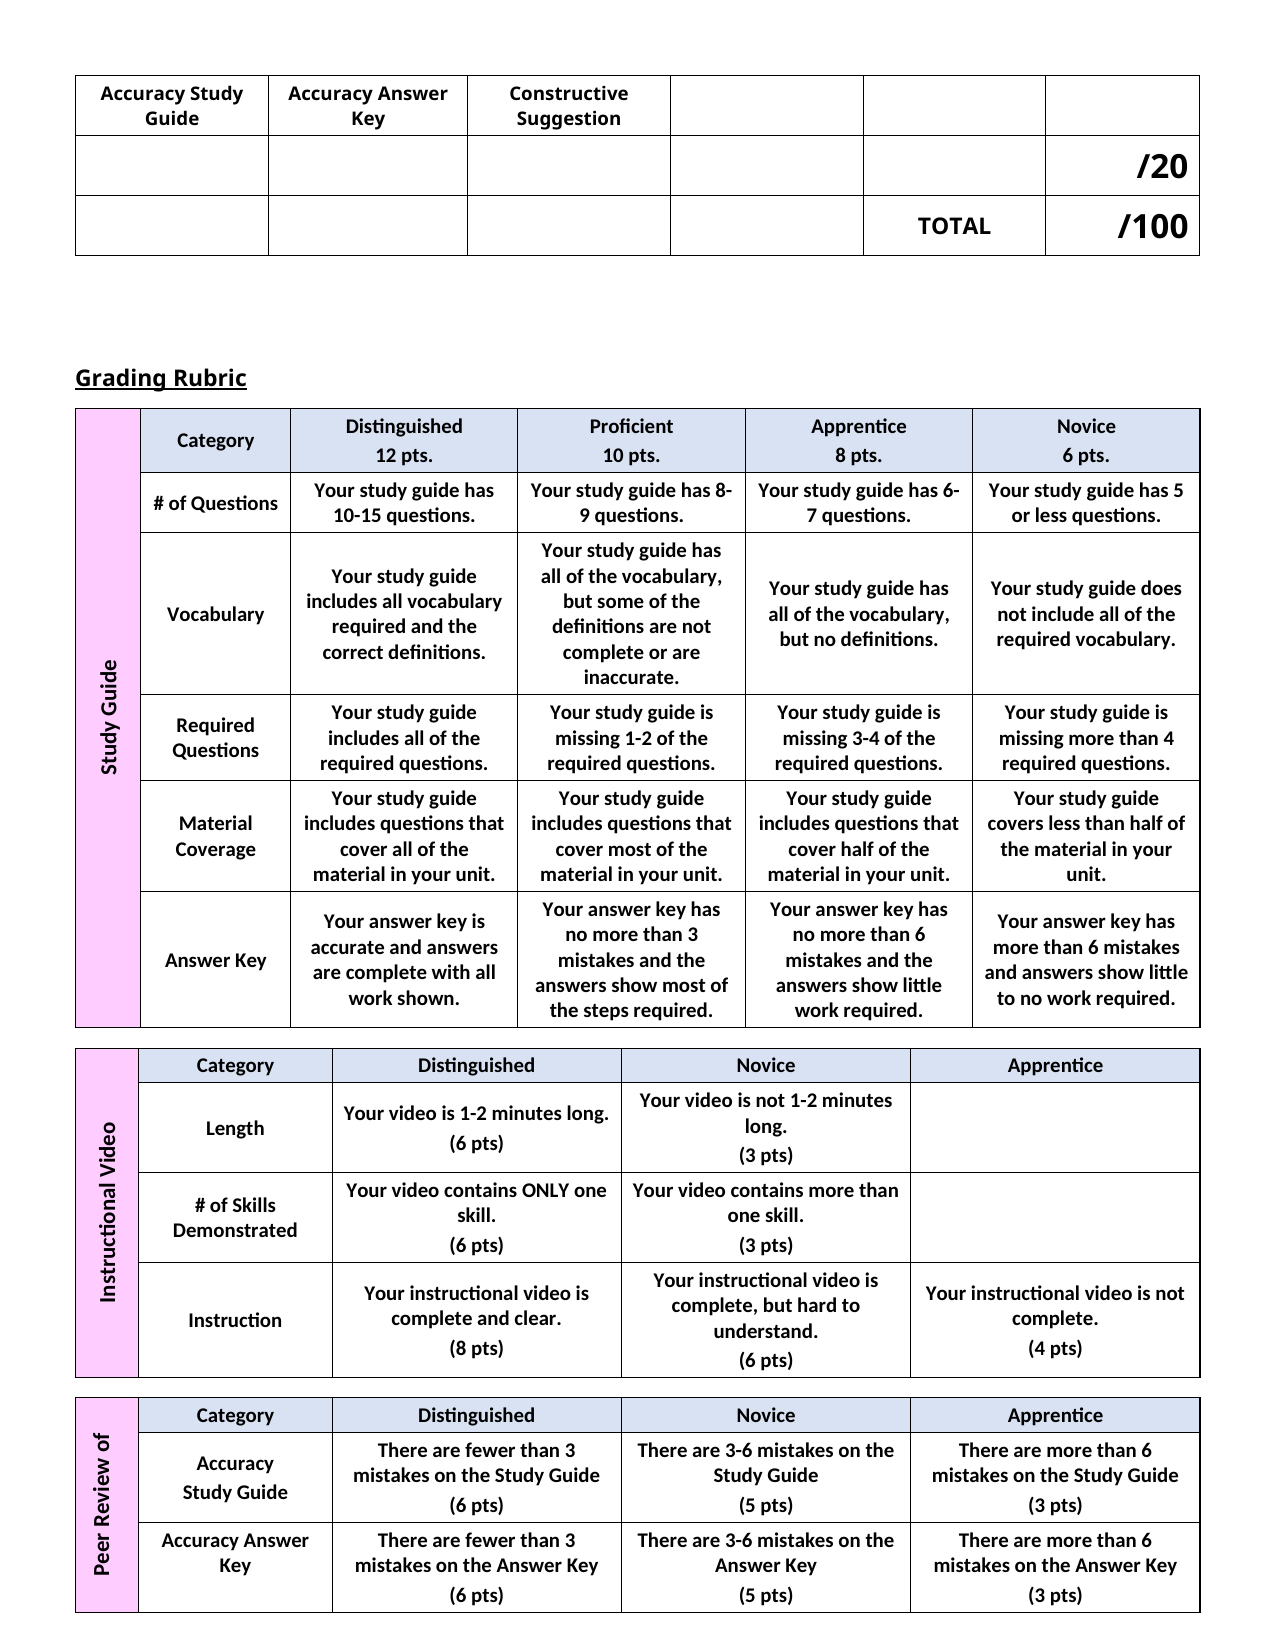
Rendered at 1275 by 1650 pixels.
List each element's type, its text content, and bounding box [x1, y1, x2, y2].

table_cell There are fewer than 3 mistakes on the Answer Key (6 pts) [333, 1523, 621, 1612]
table_header Apprentice [911, 1049, 1199, 1082]
table_header Proficient 10 pts. [518, 409, 745, 472]
table_cell Your study guide has all of the vocabulary, but no definitions. [746, 533, 972, 694]
table_cell Vocabulary [141, 533, 290, 694]
table_cell [468, 196, 670, 255]
table_cell There are 3-6 mistakes on the Answer Key (5 pts) [622, 1523, 910, 1612]
table_header Instructional Video [76, 1049, 138, 1377]
table_cell [76, 196, 268, 255]
table_cell [911, 1173, 1199, 1262]
table_cell Your video is not 1-2 minutes long. (3 pts) [622, 1083, 910, 1172]
table_cell There are more than 6 mistakes on the Study Guide (3 pts) [911, 1433, 1199, 1522]
text Grading Rubric [75, 361, 1200, 393]
table_cell Your answer key has more than 6 mistakes and answers show little to no work required. [973, 892, 1199, 1027]
table_header Category [139, 1398, 332, 1432]
table_cell /20 [1046, 136, 1199, 195]
table_cell Your video contains more than one skill. (3 pts) [622, 1173, 910, 1262]
table_cell [864, 76, 1045, 135]
table_cell [671, 196, 863, 255]
table_cell Your study guide includes all of the required questions. [291, 695, 517, 780]
table_cell Constructive Suggestion [468, 76, 670, 135]
table_cell # of Questions [141, 473, 290, 532]
table_cell Your instructional video is not complete. (4 pts) [911, 1263, 1199, 1377]
table_cell Accuracy Answer Key [139, 1523, 332, 1612]
table_cell [864, 136, 1045, 195]
table_cell Your answer key has no more than 3 mistakes and the answers show most of the steps required. [518, 892, 745, 1027]
table_cell Your video is 1-2 minutes long. (6 pts) [333, 1083, 621, 1172]
table_cell Accuracy Study Guide [76, 76, 268, 135]
table_cell Your study guide has 10-15 questions. [291, 473, 517, 532]
table_header Distinguished [333, 1049, 621, 1082]
table_cell There are more than 6 mistakes on the Answer Key (3 pts) [911, 1523, 1199, 1612]
table_cell Your study guide has 5 or less questions. [973, 473, 1199, 532]
table_cell Your answer key has no more than 6 mistakes and the answers show little work required. [746, 892, 972, 1027]
table_header Study Guide [76, 409, 140, 1027]
table_header Apprentice [911, 1398, 1199, 1432]
table_cell [76, 136, 268, 195]
table_cell Your study guide includes questions that cover half of the material in your unit. [746, 781, 972, 891]
table_cell Your instructional video is complete and clear. (8 pts) [333, 1263, 621, 1377]
table_cell # of Skills Demonstrated [139, 1173, 332, 1262]
table_cell Your study guide has all of the vocabulary, but some of the definitions are not complete or are inaccurate. [518, 533, 745, 694]
table_cell [269, 136, 467, 195]
table_cell Answer Key [141, 892, 290, 1027]
table_header Novice 6 pts. [973, 409, 1199, 472]
table_cell Your study guide has 6-7 questions. [746, 473, 972, 532]
table_header Distinguished [333, 1398, 621, 1432]
table_header Apprentice 8 pts. [746, 409, 972, 472]
table_cell Material Coverage [141, 781, 290, 891]
table_cell Length [139, 1083, 332, 1172]
table_cell Your instructional video is complete, but hard to understand. (6 pts) [622, 1263, 910, 1377]
table_cell Instruction [139, 1263, 332, 1377]
table_cell [911, 1083, 1199, 1172]
table_header Novice [622, 1049, 910, 1082]
table_cell [671, 136, 863, 195]
table_cell There are fewer than 3 mistakes on the Study Guide (6 pts) [333, 1433, 621, 1522]
table_cell Your video contains ONLY one skill. (6 pts) [333, 1173, 621, 1262]
table_cell TOTAL [864, 196, 1045, 255]
table_cell Your study guide includes all vocabulary required and the correct definitions. [291, 533, 517, 694]
table_cell [671, 76, 863, 135]
table_cell [1046, 76, 1199, 135]
table_cell Required Questions [141, 695, 290, 780]
table_cell [269, 196, 467, 255]
table_cell Your study guide has 8-9 questions. [518, 473, 745, 532]
table_cell Accuracy Answer Key [269, 76, 467, 135]
table_header Peer Review of Study Guide [76, 1398, 138, 1612]
table_cell Your study guide includes questions that cover all of the material in your unit. [291, 781, 517, 891]
table_cell [468, 136, 670, 195]
table_cell Your study guide is missing 3-4 of the required questions. [746, 695, 972, 780]
table_header Category [141, 409, 290, 472]
table_header Novice [622, 1398, 910, 1432]
table_cell /100 [1046, 196, 1199, 255]
table_header Category [139, 1049, 332, 1082]
table_cell Your study guide is missing 1-2 of the required questions. [518, 695, 745, 780]
table_cell Your study guide covers less than half of the material in your unit. [973, 781, 1199, 891]
table_cell There are 3-6 mistakes on the Study Guide (5 pts) [622, 1433, 910, 1522]
table_cell Your study guide includes questions that cover most of the material in your unit. [518, 781, 745, 891]
table_header Distinguished 12 pts. [291, 409, 517, 472]
table_cell Your answer key is accurate and answers are complete with all work shown. [291, 892, 517, 1027]
table_cell Your study guide is missing more than 4 required questions. [973, 695, 1199, 780]
table_cell Your study guide does not include all of the required vocabulary. [973, 533, 1199, 694]
table_cell Accuracy Study Guide [139, 1433, 332, 1522]
